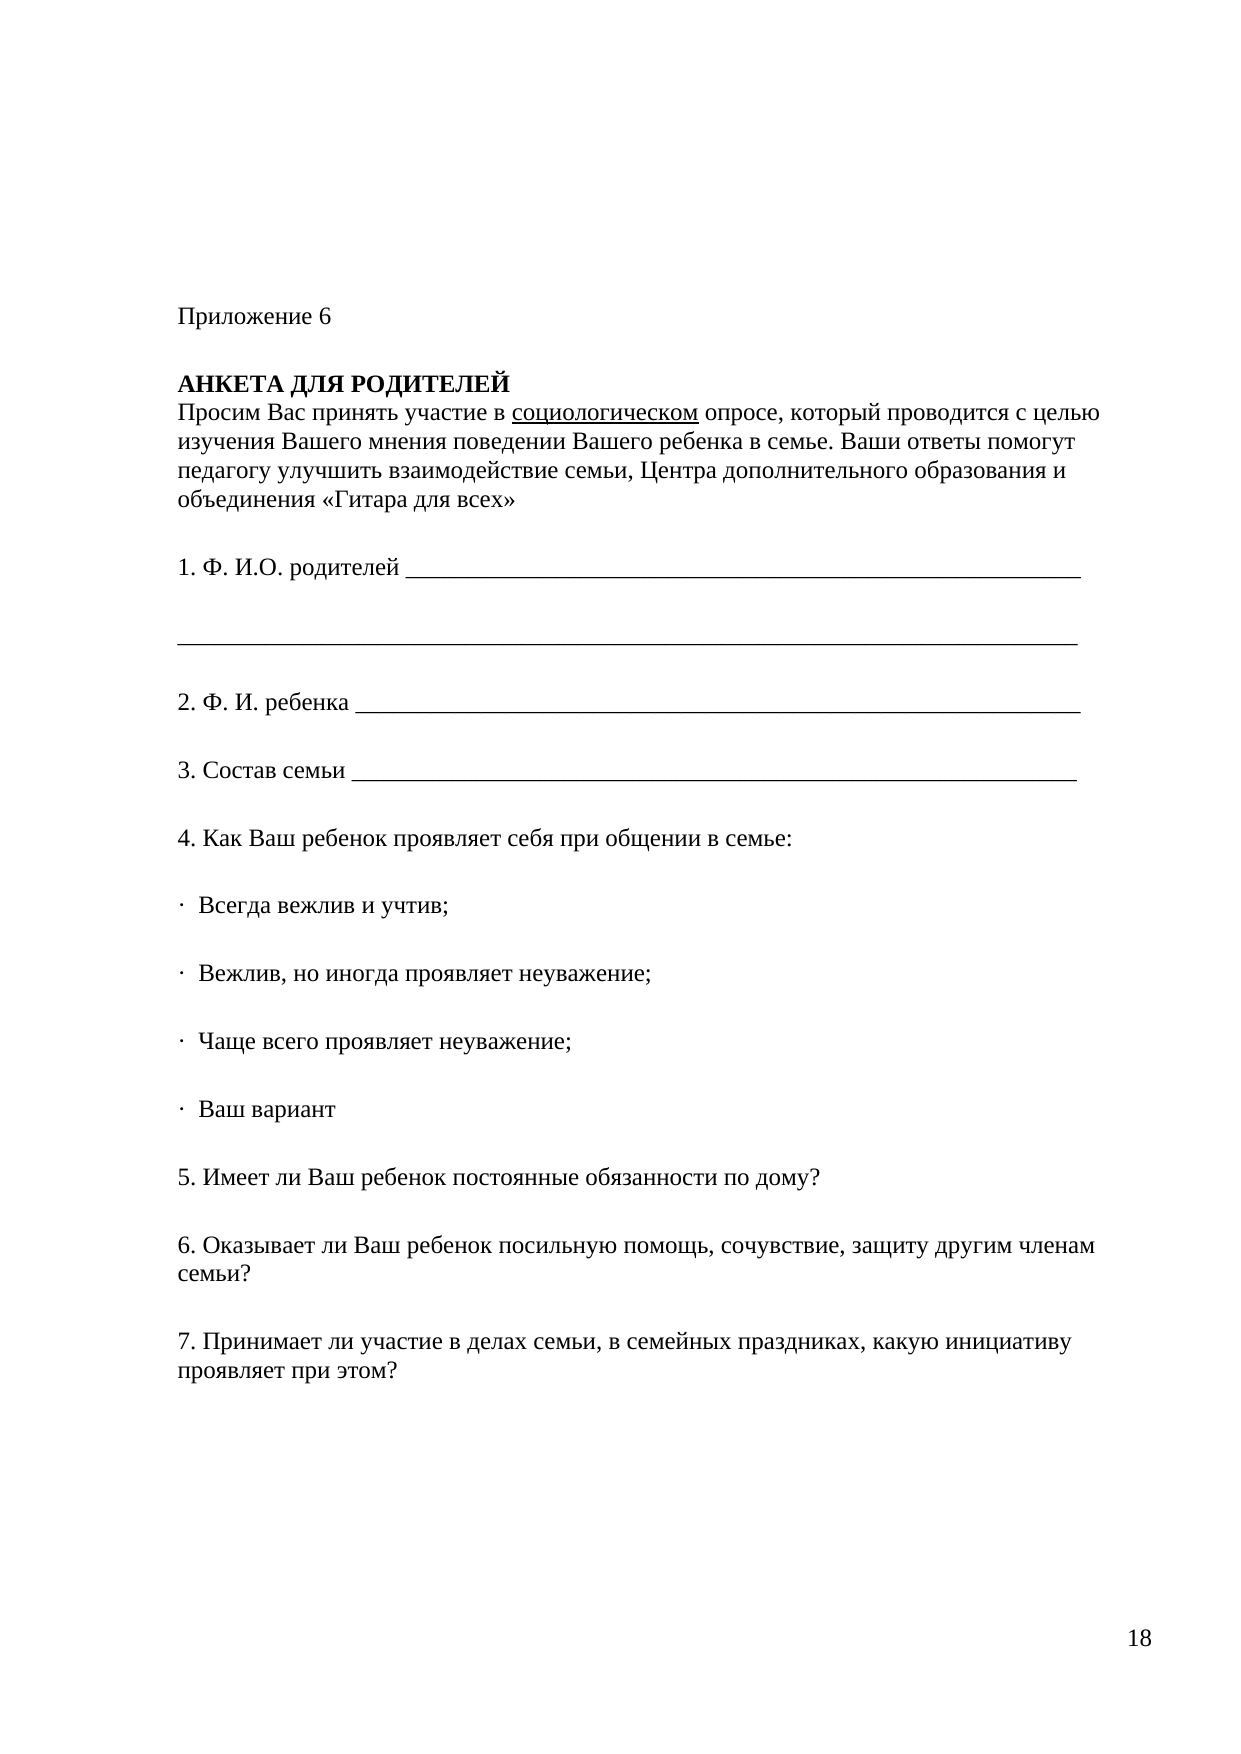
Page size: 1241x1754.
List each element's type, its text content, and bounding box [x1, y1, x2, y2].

text ________________________________________________________________________ [177, 619, 1152, 648]
text 2. Ф. И. ребенка __________________________________________________________ [177, 687, 1152, 716]
text 4. Как Ваш ребенок проявляет себя при общении в семье: [177, 823, 1152, 852]
text 6. Оказывает ли Ваш ребенок посильную помощь, сочувствие, защиту другим членам семьи? [177, 1230, 1152, 1287]
text Просим Вас принять участие в социологическом опросе, который проводится с целью изучения Вашего мнения поведении Вашего ребенка в семье. Ваши ответы помогут педагогу улучшить взаимодействие семьи, Центра дополнительного образования и объединения «Гитара для всех» [177, 397, 1152, 512]
text 3. Состав семьи __________________________________________________________ [177, 755, 1152, 784]
text · Всегда вежлив и учтив; [177, 891, 1152, 919]
text · Вежлив, но иногда проявляет неуважение; [177, 958, 1152, 987]
text 7. Принимает ли участие в делах семьи, в семейных праздниках, какую инициативу проявляет при этом? [177, 1326, 1152, 1384]
text Приложение 6 [177, 301, 1152, 330]
text 5. Имеет ли Ваш ребенок постоянные обязанности по дому? [177, 1162, 1152, 1191]
text · Чаще всего проявляет неуважение; [177, 1026, 1152, 1055]
text 1. Ф. И.О. родителей ______________________________________________________ [177, 552, 1152, 580]
text · Ваш вариант [177, 1094, 1152, 1123]
text АНКЕТА ДЛЯ РОДИТЕЛЕЙ [177, 369, 1152, 397]
